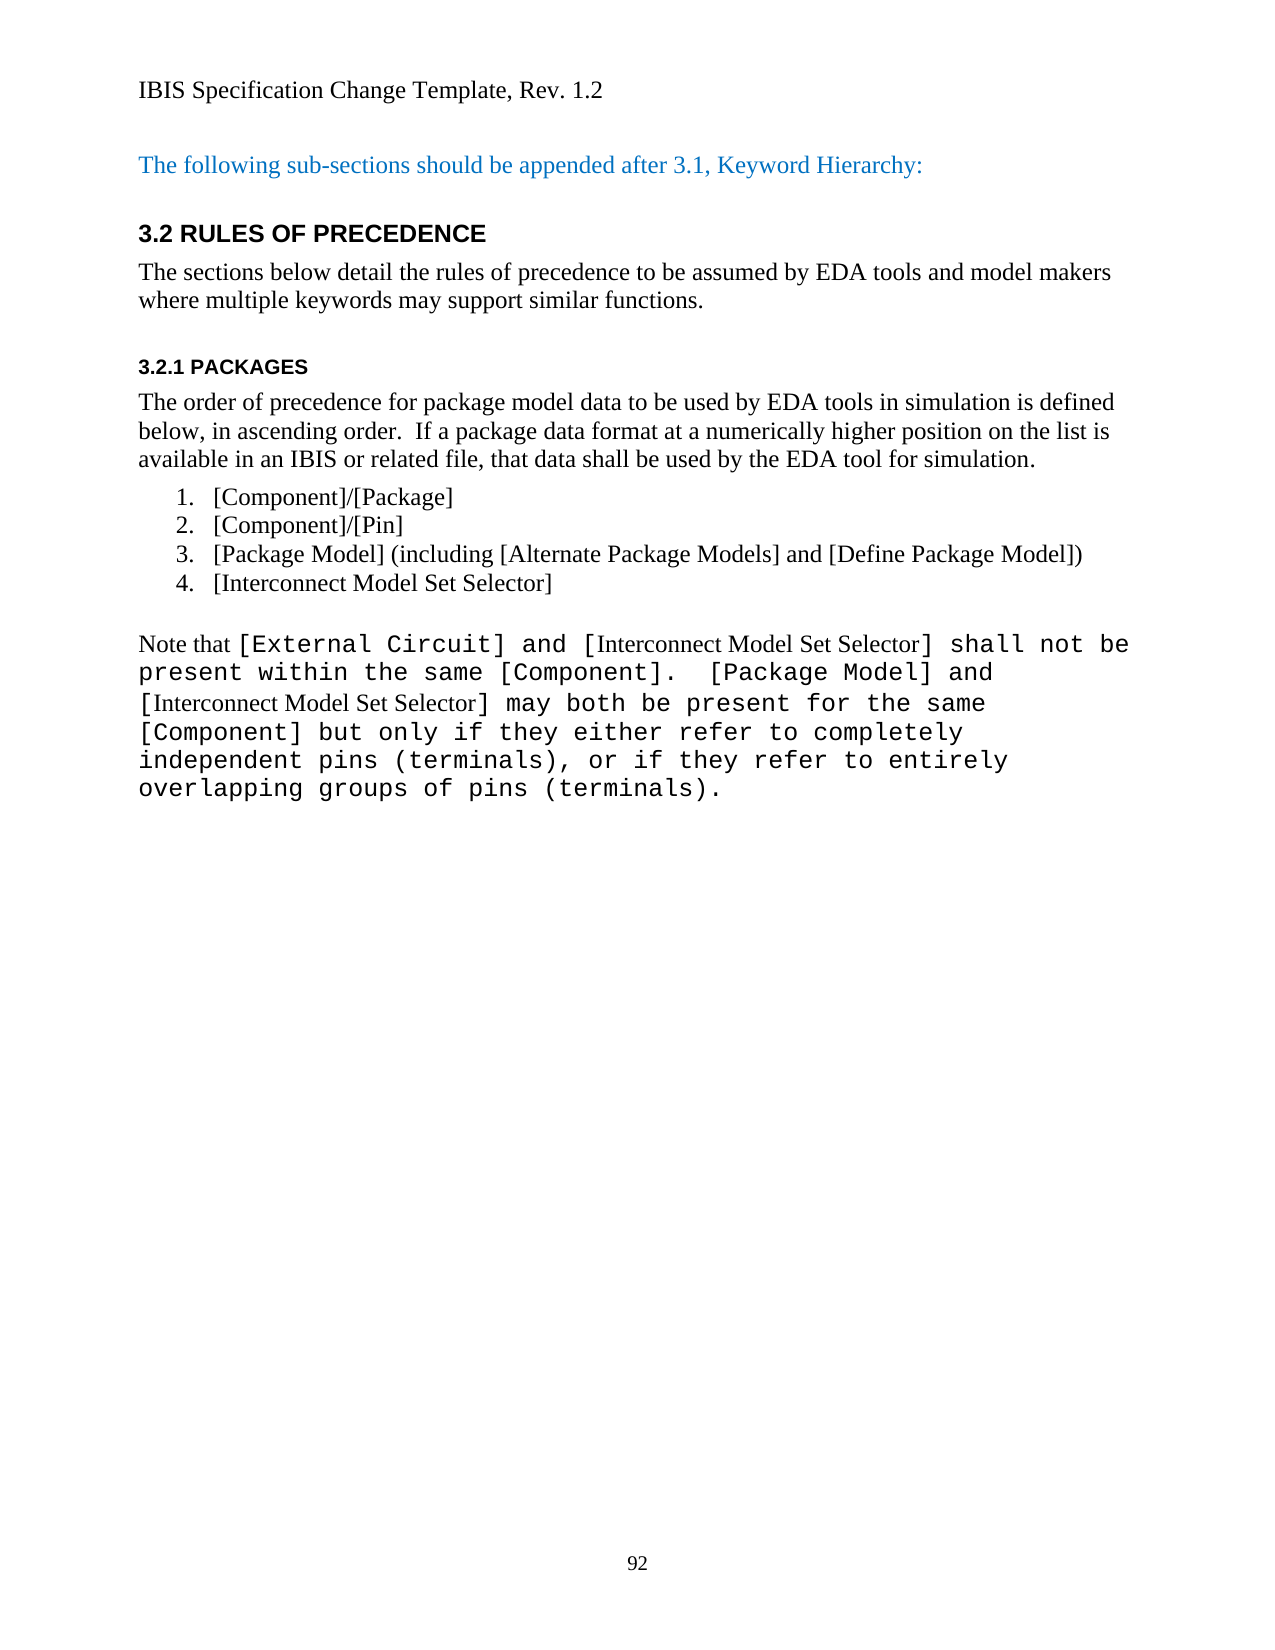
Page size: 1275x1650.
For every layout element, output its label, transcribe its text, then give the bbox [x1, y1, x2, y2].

text The order of precedence for package model data to be used by EDA tools in simulation is defined below, in ascending order. If a package data format at a numerically higher position on the list is available in an IBIS or related file, that data shall be used by the EDA tool for simulation [138, 387, 1137, 473]
text The following sections should be appended [138, 150, 1137, 179]
list [Component]/[Pin] [176, 510, 1137, 539]
text .1 PACKAGES [138, 355, 1137, 379]
list [] [176, 568, 1137, 597]
text The sections below detail the rules of precedence to be assumed by EDA tools and model makers where multiple keywords may support similar functions. [138, 257, 1137, 314]
list [Component]/[Package] [176, 482, 1137, 510]
list [Package Model] (including [Alternate Package Models] and [Define Package Model]) [176, 539, 1137, 568]
text RULES OF PRECEDENCE [138, 219, 1137, 248]
